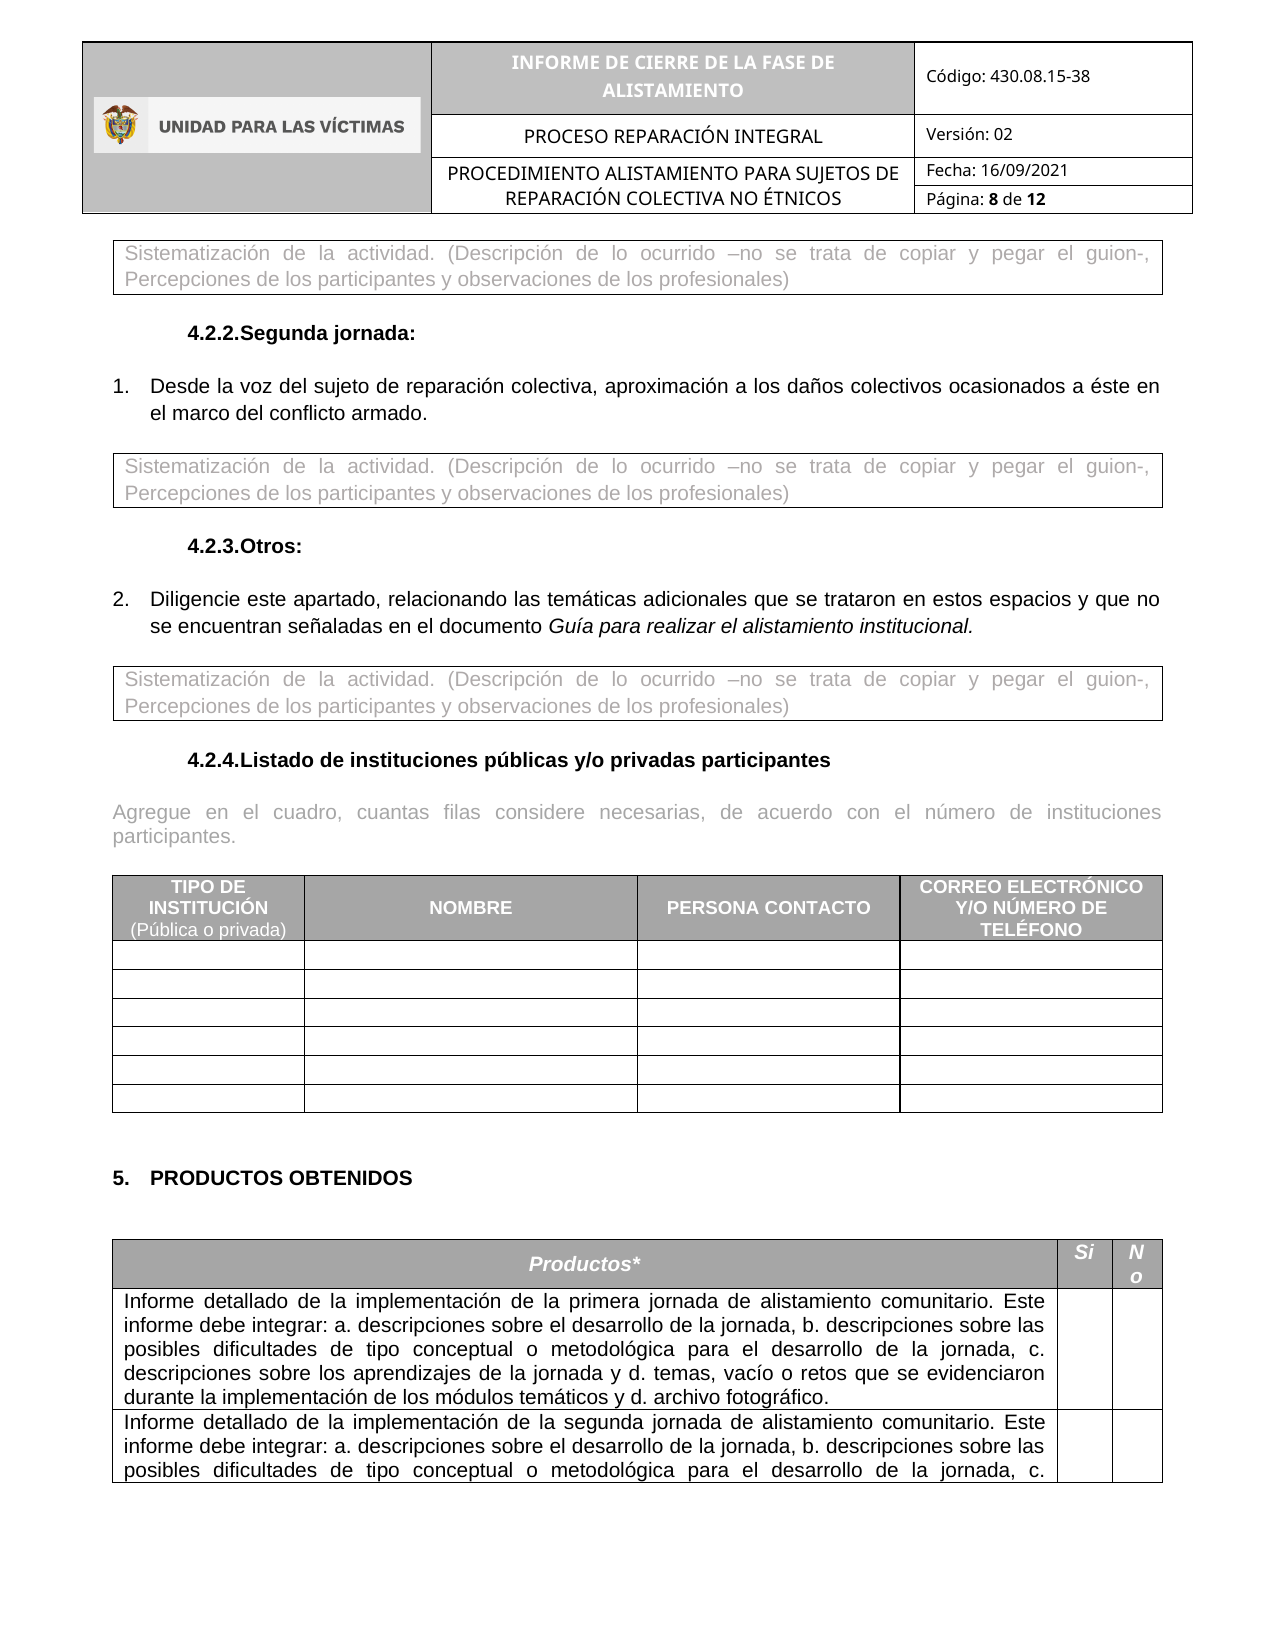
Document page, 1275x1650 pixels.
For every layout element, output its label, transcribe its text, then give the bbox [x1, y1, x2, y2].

subtitle PRODUCTOS OBTENIDOS [112, 1166, 1162, 1190]
list Diligencie este apartado, relacionando las temáticas adicionales que se trataron en estos espacios y que no se encuentran señaladas en el documento Guía para realizar el alistamiento institucional. [112, 587, 1162, 637]
table_header Si [1058, 1240, 1112, 1288]
table_cell [305, 1027, 637, 1055]
table_cell [113, 1027, 304, 1055]
table_header No [1113, 1240, 1162, 1288]
table_header CORREO ELECTRÓNICO Y/O NÚMERO DE TELÉFONO [901, 876, 1162, 940]
table_cell [1113, 1289, 1162, 1409]
table_cell [638, 941, 899, 969]
table_cell [113, 970, 304, 997]
table_cell [638, 999, 899, 1026]
table_cell [901, 941, 1162, 969]
table_header Productos* [113, 1240, 1057, 1288]
table_cell [901, 1085, 1162, 1112]
table_header PERSONA CONTACTO [638, 876, 899, 940]
table_cell [1058, 1410, 1112, 1482]
table_cell [113, 941, 304, 969]
table_cell Informe detallado de la implementación de la primera jornada de alistamiento comunitario. Este informe debe integrar: a. descripciones sobre el desarrollo de la jornada, b. descripciones sobre las posibles dificultades de tipo conceptual o metodológica para el desarrollo de la jornada, c. descripciones sobre los aprendizajes de la jornada y d. temas, vacío o retos que se evidenciaron durante la implementación de los módulos temáticos y d. archivo fotográfico. [113, 1289, 1057, 1409]
subtitle Otros: [187, 534, 1162, 558]
table_cell [305, 1085, 637, 1112]
table_cell [1113, 1410, 1162, 1482]
table_cell [305, 999, 637, 1026]
table_cell [305, 941, 637, 969]
table_cell [1058, 1289, 1112, 1409]
table_cell [901, 1027, 1162, 1055]
table_cell [113, 999, 304, 1026]
subtitle Segunda jornada: [187, 321, 1162, 345]
table_cell [305, 970, 637, 997]
table_cell [901, 999, 1162, 1026]
list Desde la voz del sujeto de reparación colectiva, aproximación a los daños colectivos ocasionados a éste en el marco del conflicto armado. [112, 374, 1162, 424]
picture [93, 97, 421, 153]
table_cell [305, 1056, 637, 1083]
table_cell [113, 1085, 304, 1112]
table_cell [901, 970, 1162, 997]
table_cell [638, 1056, 899, 1083]
table_cell [638, 1027, 899, 1055]
table_header NOMBRE [305, 876, 637, 940]
subtitle Listado de instituciones públicas y/o privadas participantes [187, 747, 1162, 771]
table_cell [113, 1056, 304, 1083]
table_cell [638, 1085, 899, 1112]
text Agregue en el cuadro, cuantas filas considere necesarias, de acuerdo con el número de instituciones participantes. [112, 800, 1162, 848]
table_cell [901, 1056, 1162, 1083]
table_header TIPO DE INSTITUCIÓN (Pública o privada) [113, 876, 304, 940]
table_cell [638, 970, 899, 997]
